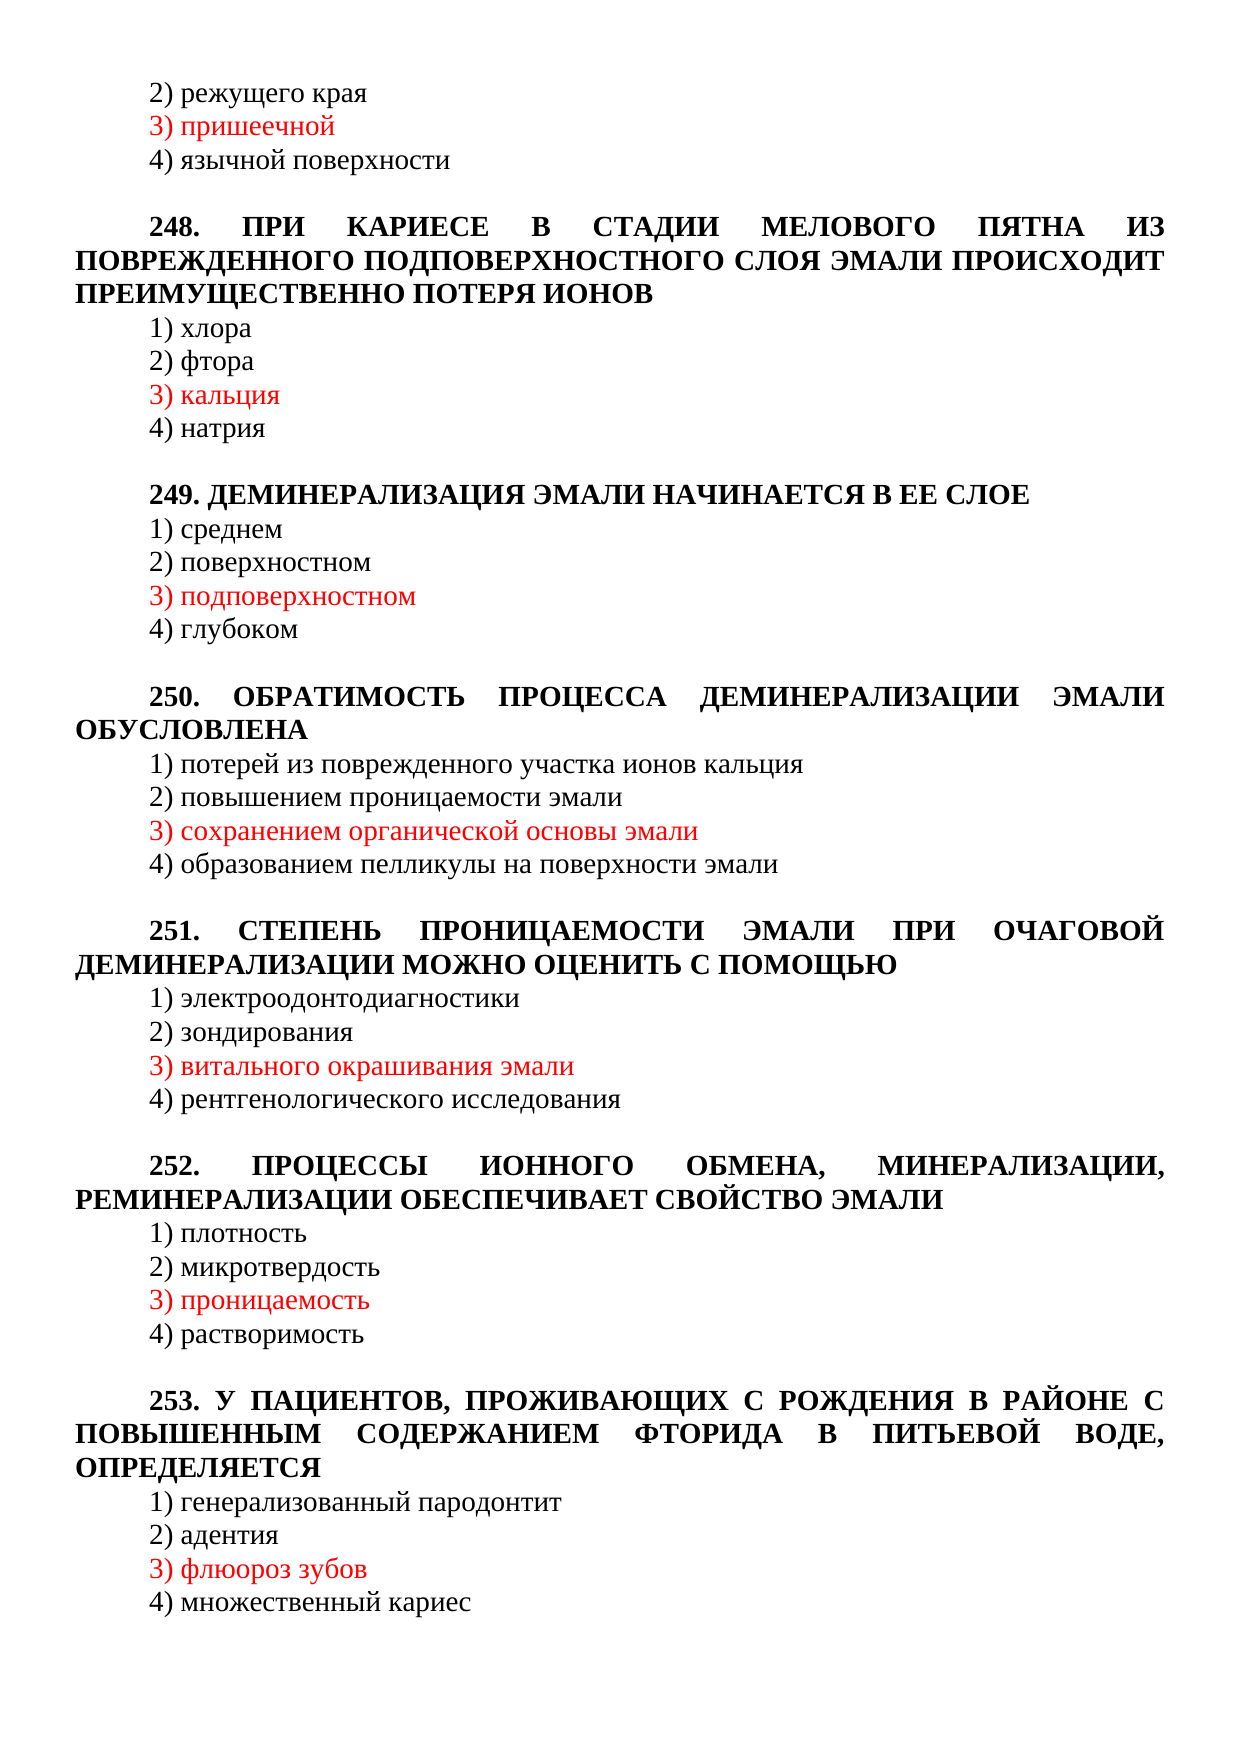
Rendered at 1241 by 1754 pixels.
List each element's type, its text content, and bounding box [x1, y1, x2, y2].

text 2) повышением проницаемости эмали [75, 779, 1164, 813]
text 3) кальция [75, 377, 1164, 410]
text 1) генерализованный пародонтит [75, 1484, 1164, 1517]
text 4) образованием пелликулы на поверхности эмали [75, 846, 1164, 880]
text 1) среднем [75, 511, 1164, 544]
text 248. ПРИ КАРИЕСЕ В СТАДИИ МЕЛОВОГО ПЯТНА ИЗ ПОВРЕЖДЕННОГО ПОДПОВЕРХНОСТНОГО СЛОЯ ЭМАЛИ ПРОИСХОДИТ ПРЕИМУЩЕСТВЕННО ПОТЕРЯ ИОНОВ [75, 209, 1165, 310]
text 4) глубоком [75, 612, 1164, 645]
text 1) плотность [75, 1215, 1164, 1249]
text 1) хлора [75, 310, 1164, 343]
text 4) множественный кариес [75, 1584, 1164, 1618]
text 3) витального окрашивания эмали [75, 1048, 1164, 1081]
text 4) натрия [75, 410, 1164, 444]
text 3) проницаемость [75, 1282, 1164, 1316]
text 2) режущего края [75, 75, 1164, 108]
text 2) поверхностном [75, 544, 1164, 578]
text 2) зондирования [75, 1014, 1164, 1048]
text 3) пришеечной [75, 108, 1164, 142]
text 4) язычной поверхности [75, 142, 1164, 176]
text 251. СТЕПЕНЬ ПРОНИЦАЕМОСТИ ЭМАЛИ ПРИ ОЧАГОВОЙ ДЕМИНЕРАЛИЗАЦИИ МОЖНО ОЦЕНИТЬ С ПОМОЩЬЮ [75, 913, 1165, 981]
text 3) флюороз зубов [75, 1551, 1164, 1584]
text 3) сохранением органической основы эмали [75, 813, 1164, 846]
text 4) растворимость [75, 1316, 1164, 1349]
text 1) электроодонтодиагностики [75, 981, 1164, 1014]
text 4) рентгенологического исследования [75, 1081, 1164, 1115]
text 3) подповерхностном [75, 578, 1164, 612]
text 2) фтора [75, 343, 1164, 377]
text 250. ОБРАТИМОСТЬ ПРОЦЕССА ДЕМИНЕРАЛИЗАЦИИ ЭМАЛИ ОБУСЛОВЛЕНА [75, 679, 1165, 746]
text 2) адентия [75, 1517, 1164, 1551]
text 1) потерей из поврежденного участка ионов кальция [75, 746, 1164, 779]
text 253. У ПАЦИЕНТОВ, ПРОЖИВАЮЩИХ С РОЖДЕНИЯ В РАЙОНЕ С ПОВЫШЕННЫМ СОДЕРЖАНИЕМ ФТОРИДА В ПИТЬЕВОЙ ВОДЕ, ОПРЕДЕЛЯЕТСЯ [75, 1383, 1165, 1484]
text 2) микротвердость [75, 1249, 1164, 1282]
text 249. ДЕМИНЕРАЛИЗАЦИЯ ЭМАЛИ НАЧИНАЕТСЯ В ЕЕ СЛОЕ [75, 477, 1165, 511]
text 252. ПРОЦЕССЫ ИОННОГО ОБМЕНА, МИНЕРАЛИЗАЦИИ, РЕМИНЕРАЛИЗАЦИИ ОБЕСПЕЧИВАЕТ СВОЙСТВО ЭМАЛИ [75, 1148, 1165, 1215]
